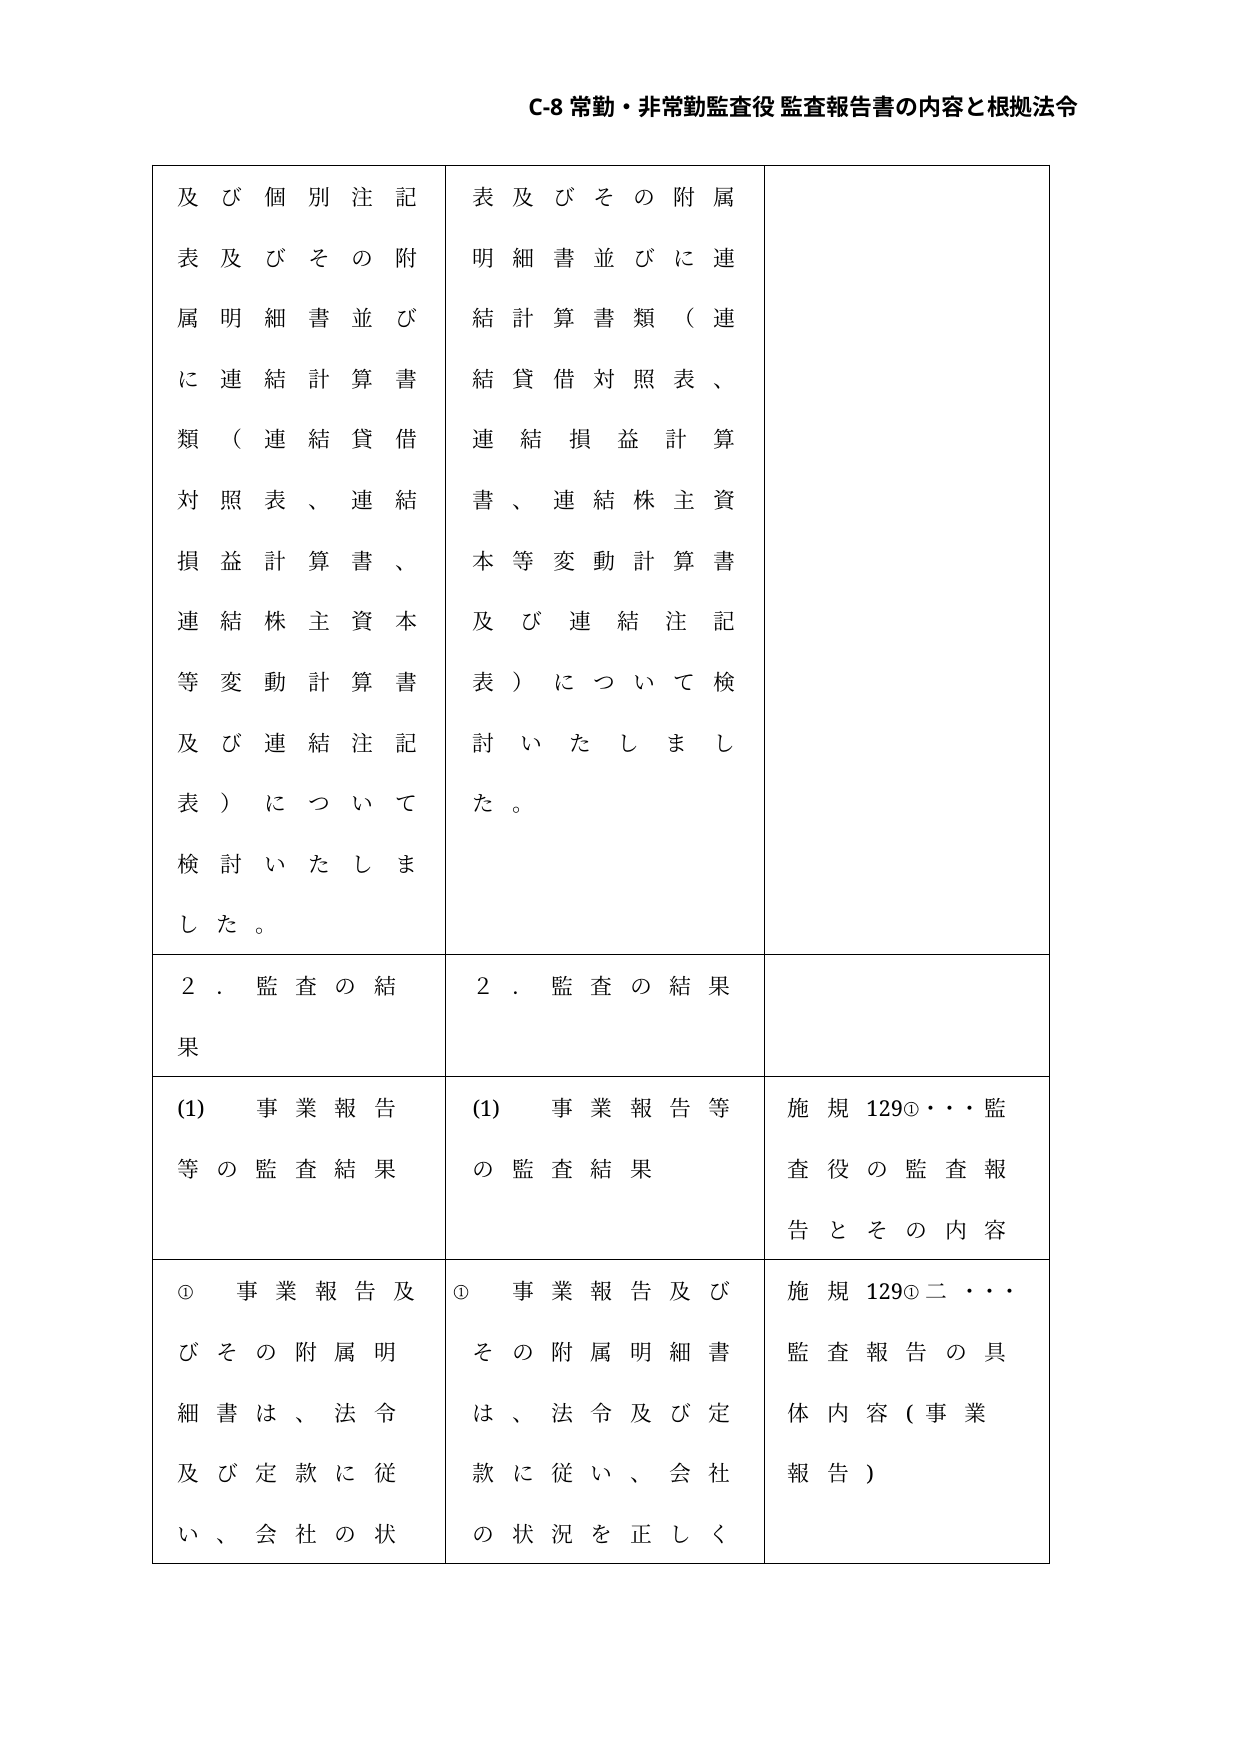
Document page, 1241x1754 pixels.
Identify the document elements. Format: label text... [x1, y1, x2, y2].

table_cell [765, 166, 1049, 954]
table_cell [153, 166, 445, 954]
table_cell [765, 955, 1049, 1076]
table_cell (1) 事業報告等の監査結果 [446, 1077, 764, 1259]
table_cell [153, 1260, 445, 1563]
table_cell ２．監査の結果 [446, 955, 764, 1076]
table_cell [446, 1260, 764, 1563]
table_cell ２．監査の結果 [153, 955, 445, 1076]
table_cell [446, 166, 764, 954]
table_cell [765, 1260, 1049, 1563]
table_cell (1) 事業報告等の監査結果 [153, 1077, 445, 1259]
table_cell 施規129①･･･監査役の監査報告とその内容 [765, 1077, 1049, 1259]
